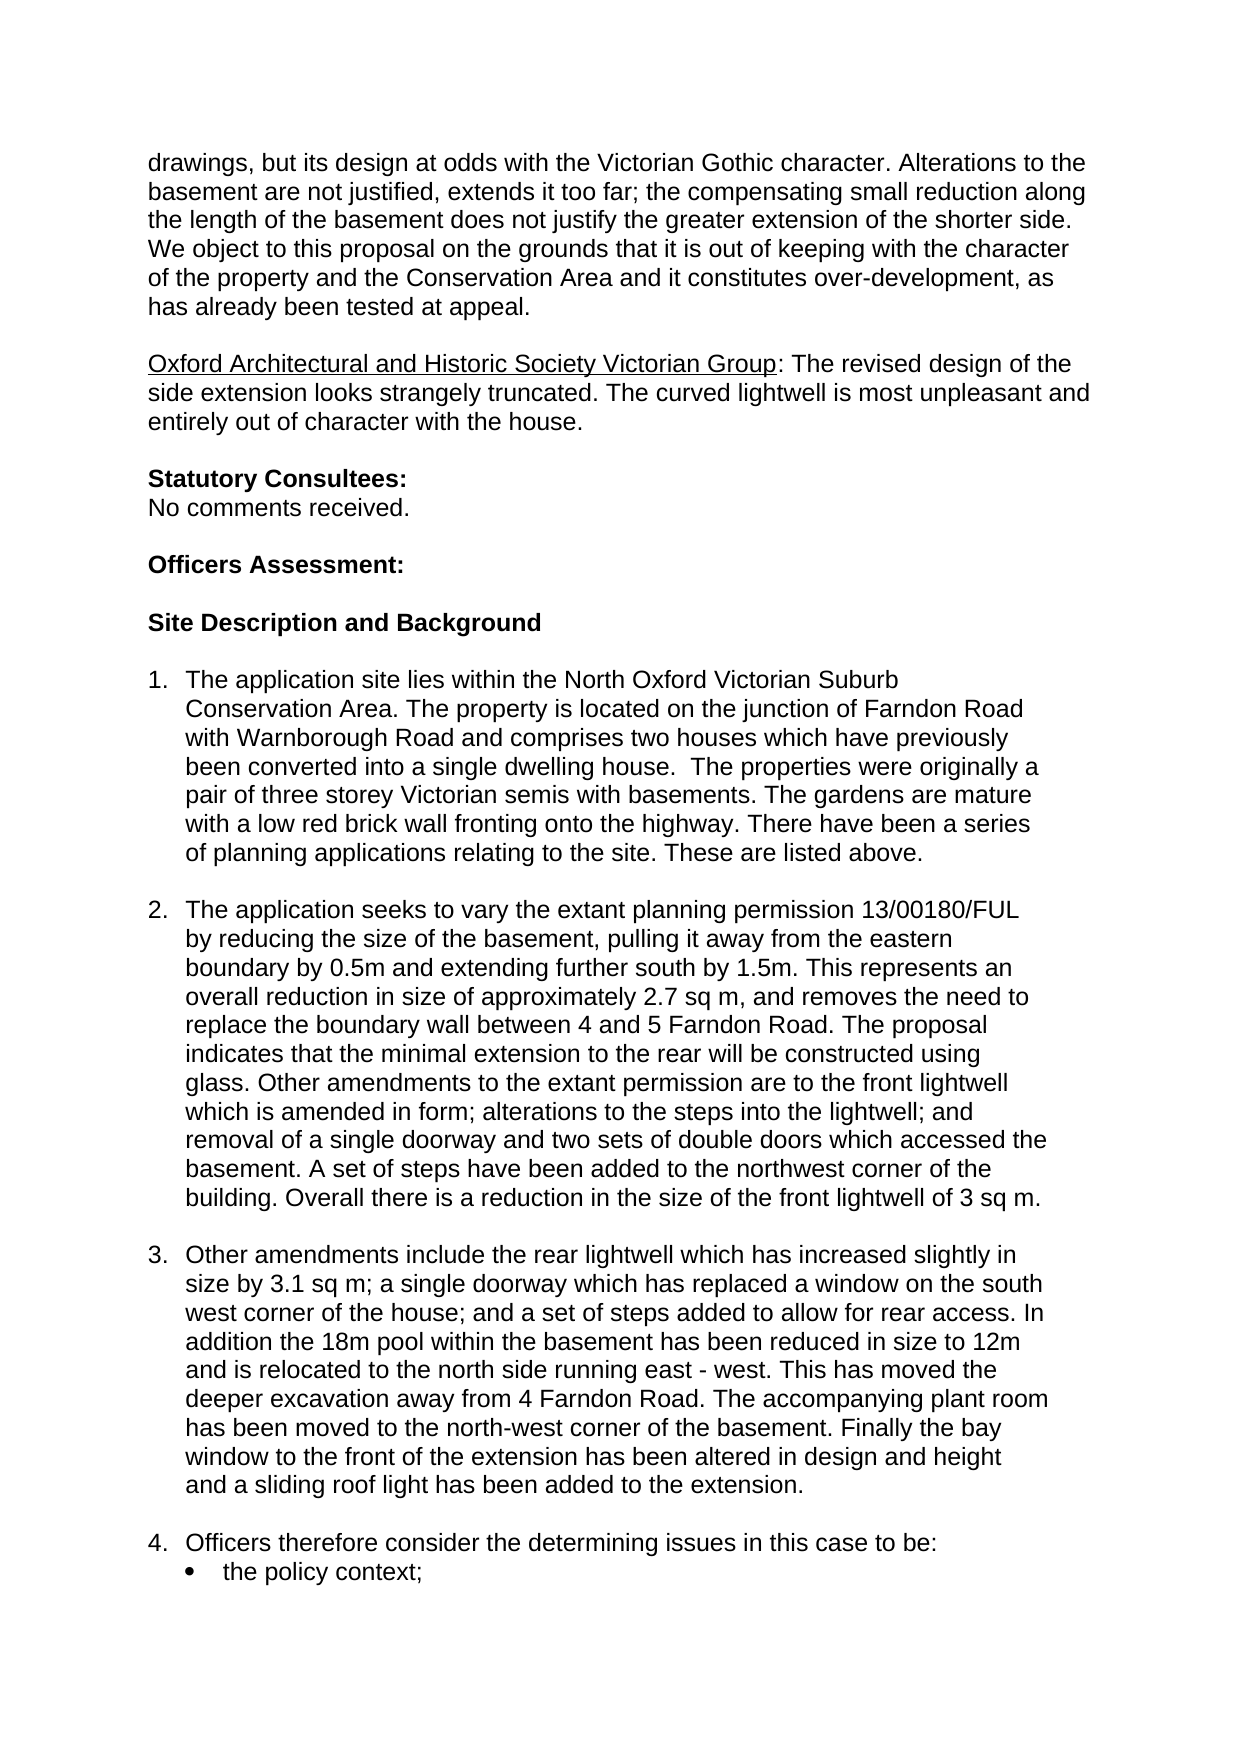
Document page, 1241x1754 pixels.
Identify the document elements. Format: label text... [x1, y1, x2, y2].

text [148, 148, 1092, 320]
list Other amendments include the rear lightwell which has increased slightly in size by 3.1 sq m; a single doorway which has replaced a window on the south west corner of the house; and a set of steps added to allow for rear access. In addition the 18m pool within the basement has been reduced in size to 12m and is relocated to the north side running east - west. This has moved the deeper excavation away from 4 Farndon Road. The accompanying plant room has been moved to the north-west corner of the basement. Finally the bay window to the front of the extension has been altered in design and height and a sliding roof light has been added to the extension. [148, 1240, 1051, 1499]
text Officers Assessment: [148, 550, 1051, 579]
text Site Description and Background [148, 608, 1051, 636]
text Statutory Consultees: [148, 464, 1092, 493]
list The application seeks to vary the extant planning permission 13/00180/FUL by reducing the size of the basement, pulling it away from the eastern boundary by 0.5m and extending further south by 1.5m. This represents an overall reduction in size of approximately 2.7 sq m, and removes the need to replace the boundary wall between 4 and 5 Farndon Road. The proposal indicates that the minimal extension to the rear will be constructed using glass. Other amendments to the extant permission are to the front lightwell which is amended in form; alterations to the steps into the lightwell; and removal of a single doorway and two sets of double doors which accessed the basement. A set of steps have been added to the northwest corner of the building. Overall there is a reduction in the size of the front lightwell of 3 sq m. [148, 895, 1051, 1211]
text Oxford Architectural and Historic Society Victorian Group: The revised design of the side extension looks strangely truncated. The curved lightwell is most unpleasant and entirely out of character with the house. [148, 349, 1092, 435]
list Officers therefore consider the determining issues in this case to be: [148, 1528, 1051, 1556]
text No comments received. [148, 493, 1092, 521]
list The application site lies within the North Oxford Victorian Suburb Conservation Area. The property is located on the junction of Farndon Road with Warnborough Road and comprises two houses which have previously been converted into a single dwelling house. The properties were originally a pair of three storey Victorian semis with basements. The gardens are mature with a low red brick wall fronting onto the highway. There have been a series of planning applications relating to the site. These are listed above. [148, 665, 1051, 866]
list the policy context; [185, 1556, 1051, 1585]
